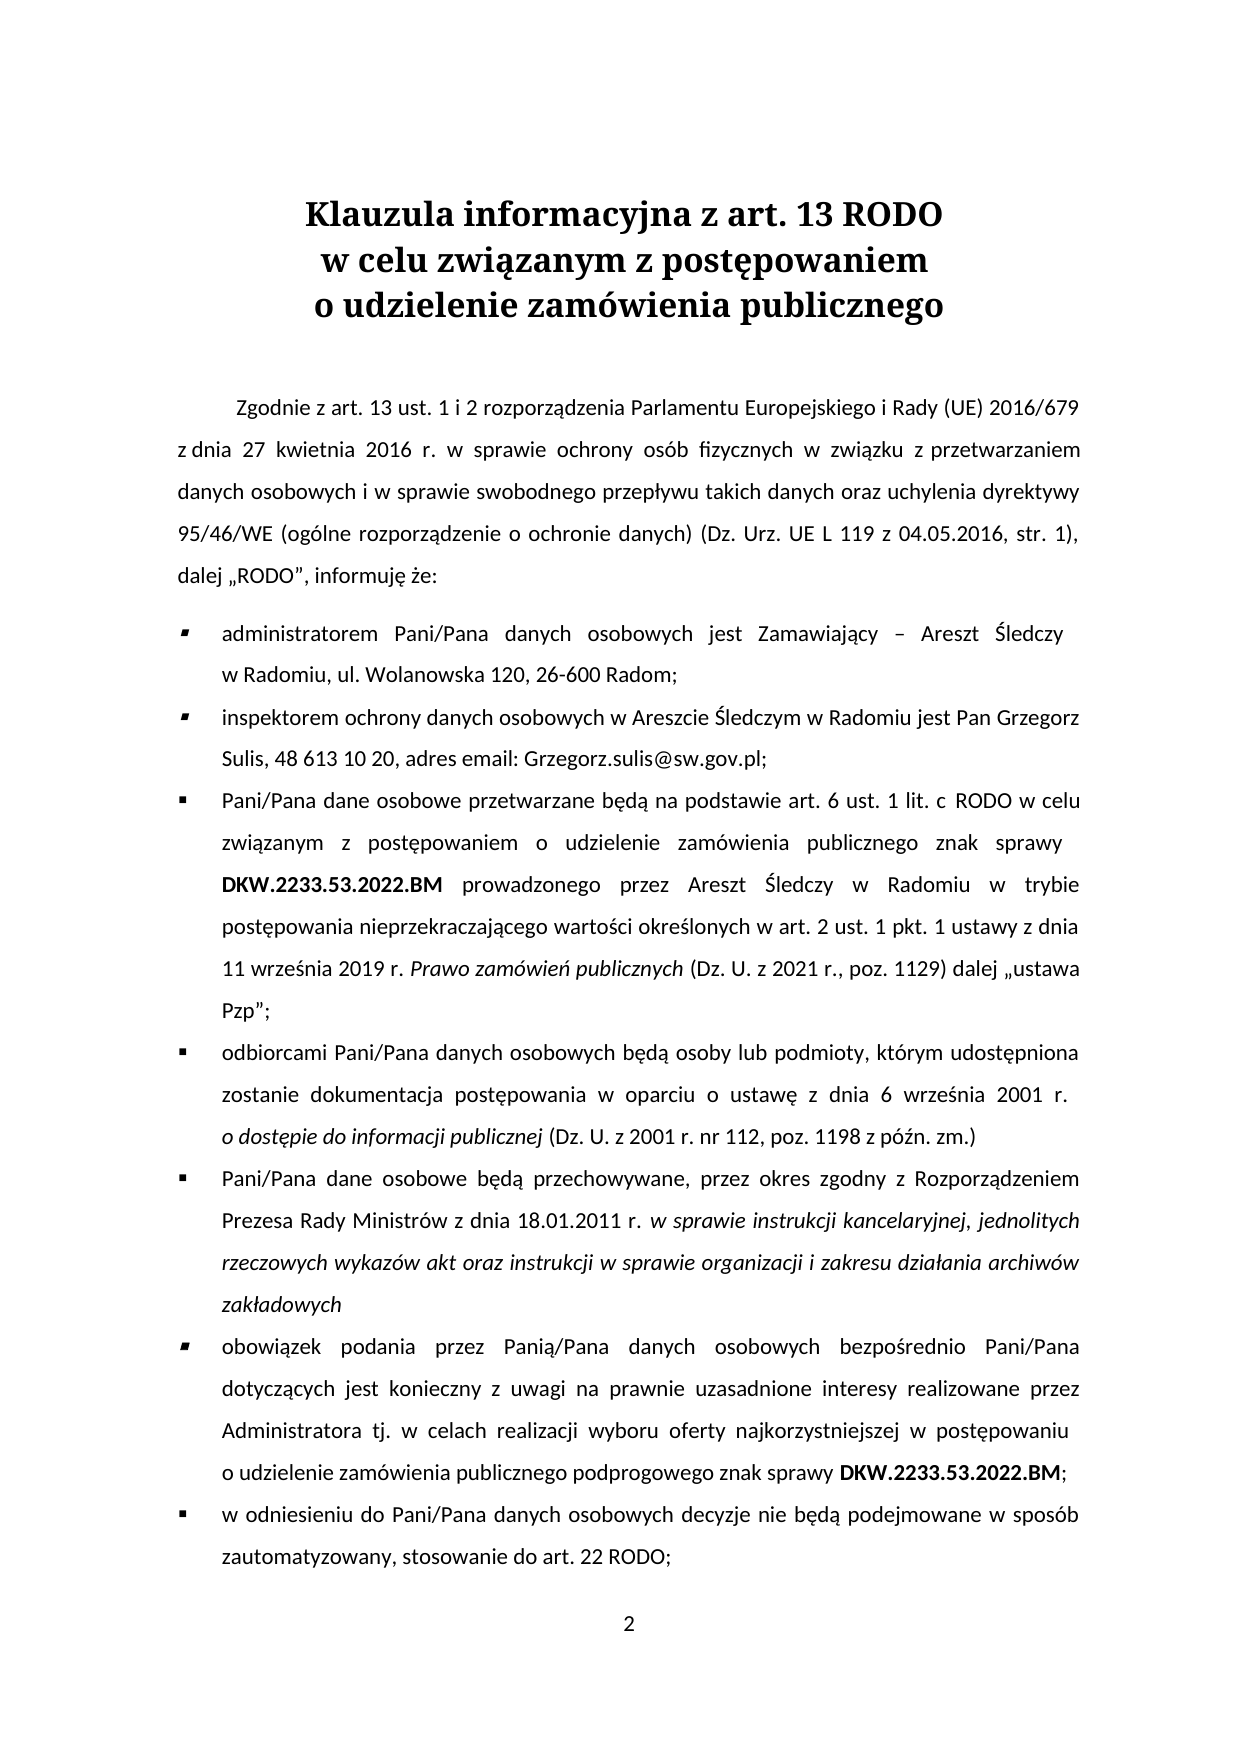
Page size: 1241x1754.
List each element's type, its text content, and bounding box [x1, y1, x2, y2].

text Zgodnie z art. 13 ust. 1 i 2 rozporządzenia Parlamentu Europejskiego i Rady (UE) 2016/679 z dnia 27 kwietnia 2016 r. w sprawie ochrony osób fizycznych w związku z przetwarzaniem danych osobowych i w sprawie swobodnego przepływu takich danych oraz uchylenia dyrektywy 95/46/WE (ogólne rozporządzenie o ochronie danych) (Dz. Urz. UE L 119 z 04.05.2016, str. 1), dalej „RODO”, informuję że: [177, 393, 1081, 589]
list obowiązek podania przez Panią/Pana danych osobowych bezpośrednio Pani/Pana dotyczących jest konieczny z uwagi na prawnie uzasadnione interesy realizowane przez Administratora tj. w celach realizacji wyboru oferty najkorzystniejszej w postępowaniu o udzielenie zamówienia publicznego podprogowego znak sprawy DKW.2233.53.2022.BM; [177, 1332, 1081, 1486]
list odbiorcami Pani/Pana danych osobowych będą osoby lub podmioty, którym udostępniona zostanie dokumentacja postępowania w oparciu o ustawę z dnia 6 września 2001 r. o dostępie do informacji publicznej (Dz. U. z 2001 r. nr 112, poz. 1198 z późn. zm.) [177, 1038, 1081, 1150]
text Klauzula informacyjna z art. 13 RODO w celu związanym z postępowaniem o udzielenie zamówienia publicznego [177, 191, 1081, 327]
list administratorem Pani/Pana danych osobowych jest Zamawiający – Areszt Śledczy w Radomiu, ul. Wolanowska 120, 26-600 Radom; [177, 619, 1081, 689]
list w odniesieniu do Pani/Pana danych osobowych decyzje nie będą podejmowane w sposób zautomatyzowany, stosowanie do art. 22 RODO; [177, 1500, 1081, 1570]
list inspektorem ochrony danych osobowych w Areszcie Śledczym w Radomiu jest Pan Grzegorz Sulis, 48 613 10 20, adres email: Grzegorz.sulis@sw.gov.pl; [177, 703, 1081, 773]
list Pani/Pana dane osobowe będą przechowywane, przez okres zgodny z Rozporządzeniem Prezesa Rady Ministrów z dnia 18.01.2011 r. w sprawie instrukcji kancelaryjnej, jednolitych rzeczowych wykazów akt oraz instrukcji w sprawie organizacji i zakresu działania archiwów zakładowych [177, 1164, 1081, 1318]
list Pani/Pana dane osobowe przetwarzane będą na podstawie art. 6 ust. 1 lit. c RODO w celu związanym z postępowaniem o udzielenie zamówienia publicznego znak sprawy DKW.2233.53.2022.BM prowadzonego przez Areszt Śledczy w Radomiu w trybie postępowania nieprzekraczającego wartości określonych w art. 2 ust. 1 pkt. 1 ustawy z dnia 11 września 2019 r. Prawo zamówień publicznych (Dz. U. z 2021 r., poz. 1129) dalej „ustawa Pzp”; [177, 787, 1081, 1024]
